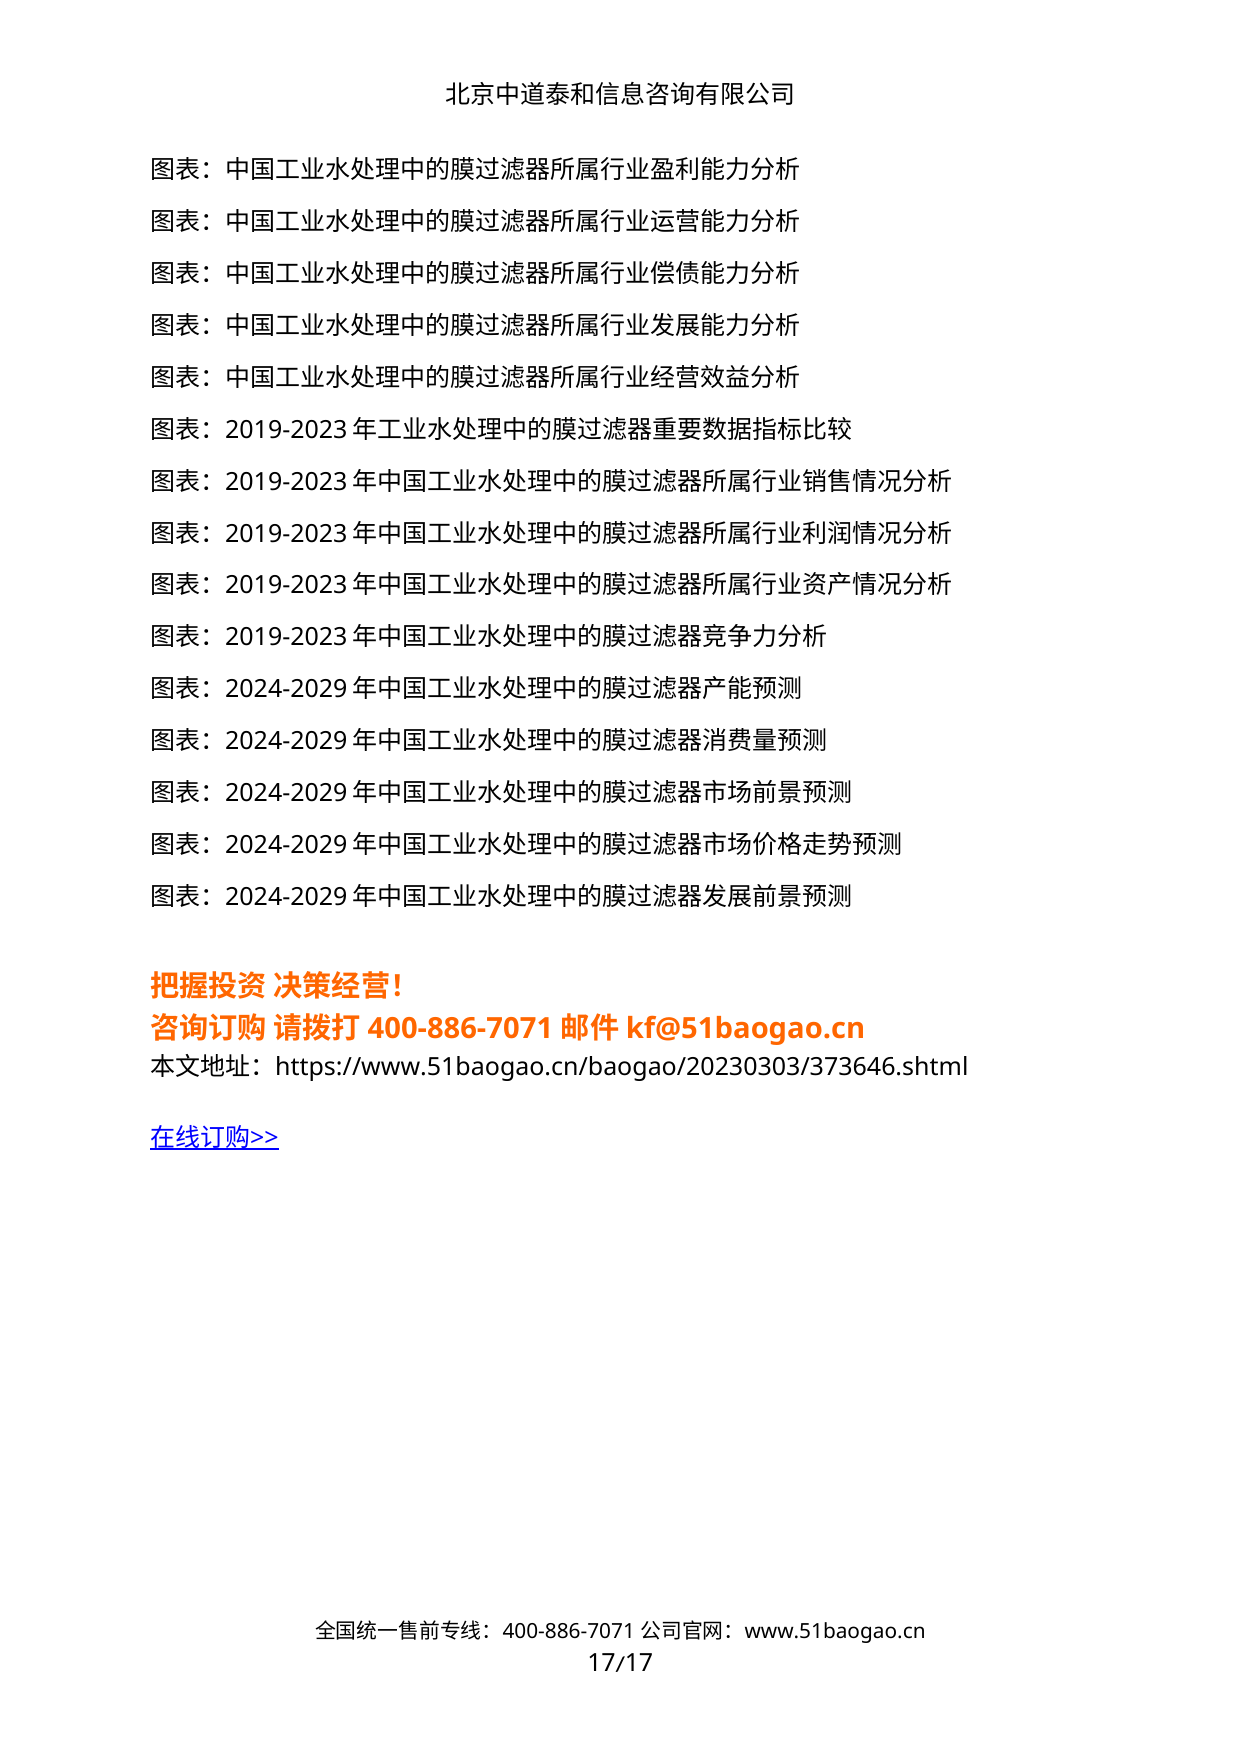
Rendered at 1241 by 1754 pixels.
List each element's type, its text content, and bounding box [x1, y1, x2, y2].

text 图表：2024-2029年中国工业水处理中的膜过滤器消费量预测 [150, 721, 1090, 757]
text 把握投资 决策经营！咨询订购 请拨打 400-886-7071 邮件 kf@51baogao.cn本文地址：https://www.51baogao.cn/baogao/20230303/373646.shtml [150, 928, 1090, 1083]
text 图表：2019-2023年中国工业水处理中的膜过滤器所属行业资产情况分析 [150, 565, 1090, 601]
text 图表：中国工业水处理中的膜过滤器所属行业运营能力分析 [150, 202, 1090, 238]
text 图表：2024-2029年中国工业水处理中的膜过滤器发展前景预测 [150, 876, 1090, 912]
text 图表：2024-2029年中国工业水处理中的膜过滤器市场前景预测 [150, 772, 1090, 809]
text 图表：中国工业水处理中的膜过滤器所属行业经营效益分析 [150, 357, 1090, 394]
text 图表：2019-2023年工业水处理中的膜过滤器重要数据指标比较 [150, 409, 1090, 446]
text 图表：2024-2029年中国工业水处理中的膜过滤器市场价格走势预测 [150, 824, 1090, 861]
text 在线订购>> [150, 1083, 1090, 1153]
text 图表：中国工业水处理中的膜过滤器所属行业发展能力分析 [150, 306, 1090, 342]
text 图表：2019-2023年中国工业水处理中的膜过滤器竞争力分析 [150, 617, 1090, 653]
text 图表：2019-2023年中国工业水处理中的膜过滤器所属行业利润情况分析 [150, 513, 1090, 549]
text 图表：中国工业水处理中的膜过滤器所属行业盈利能力分析 [150, 150, 1090, 186]
text 图表：中国工业水处理中的膜过滤器所属行业偿债能力分析 [150, 254, 1090, 290]
text 图表：2024-2029年中国工业水处理中的膜过滤器产能预测 [150, 669, 1090, 705]
text 图表：2019-2023年中国工业水处理中的膜过滤器所属行业销售情况分析 [150, 461, 1090, 497]
